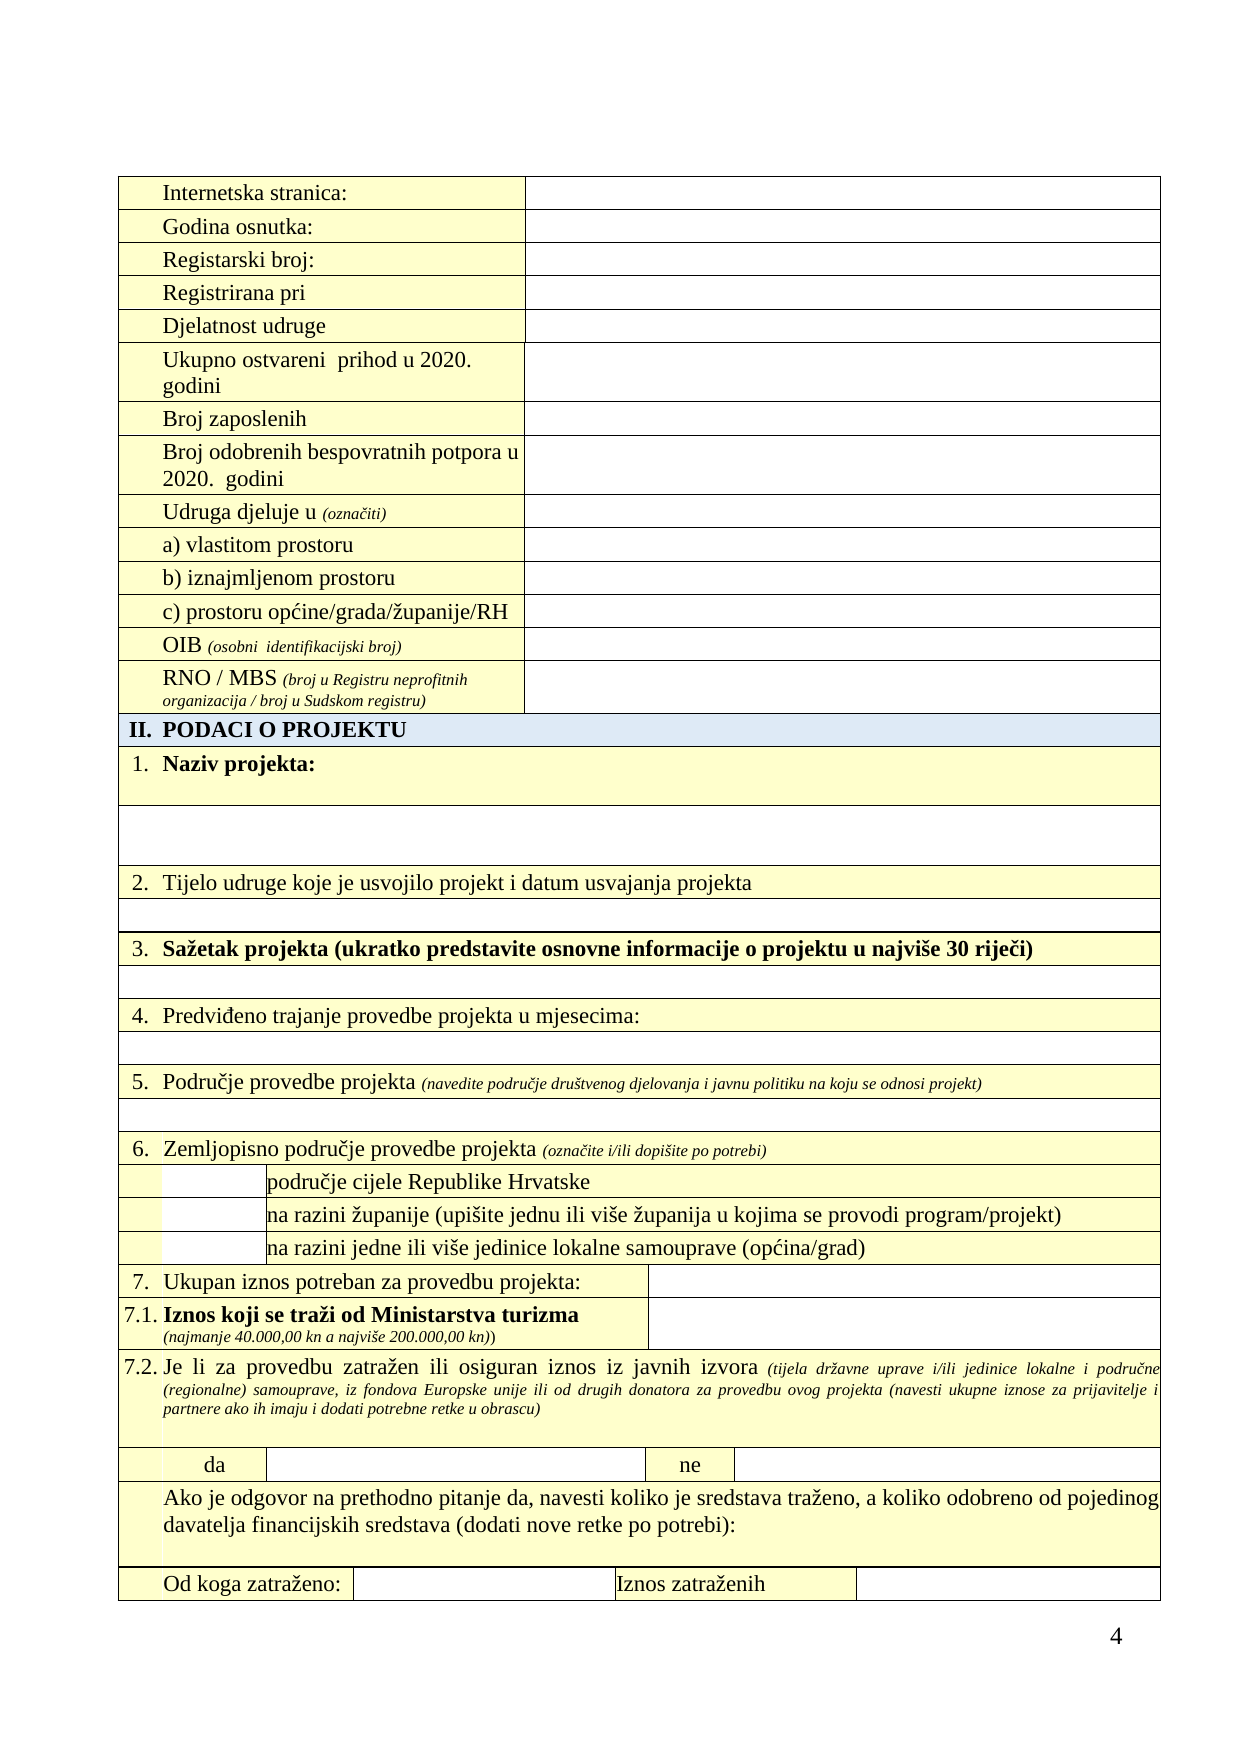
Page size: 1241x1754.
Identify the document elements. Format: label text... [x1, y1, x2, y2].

table_cell [119, 1032, 1160, 1064]
table_cell [119, 343, 162, 401]
table_cell [525, 661, 1160, 713]
table_cell [119, 177, 162, 209]
table_cell [526, 210, 1160, 242]
table_cell Zemljopisno područje provedbe projekta (označite i/ili dopišite po potrebi) [163, 1132, 1160, 1164]
table_cell Od koga zatraženo: [163, 1568, 353, 1600]
table_cell Registarski broj: [162, 243, 525, 275]
table_cell [526, 177, 1160, 209]
table_cell b) iznajmljenom prostoru [162, 562, 524, 594]
table_cell [119, 595, 162, 627]
table_cell [119, 806, 1160, 865]
table_cell 2. [119, 866, 162, 898]
table_cell [354, 1568, 615, 1600]
table_cell [119, 402, 162, 434]
table_cell [525, 495, 1160, 527]
table_cell na razini županije (upišite jednu ili više županija u kojima se provodi program/projekt) [267, 1198, 1160, 1231]
table_cell [119, 528, 162, 561]
table_cell [735, 1448, 1160, 1481]
table_cell [525, 436, 1160, 494]
table_cell [163, 1232, 266, 1264]
table_cell OIB (osobni identifikacijski broj) [162, 628, 524, 660]
table_cell 1. [119, 747, 162, 805]
table_cell Iznos koji se traži od Ministarstva turizma (najmanje 40.000,00 kn a najviše 200.000,00 kn)) [163, 1298, 648, 1349]
table_cell da [163, 1448, 266, 1481]
table_cell Broj odobrenih bespovratnih potpora u 2020. godini [162, 436, 524, 494]
table_cell [119, 495, 162, 527]
table_cell 4. [119, 999, 162, 1031]
table_cell [525, 562, 1160, 594]
table_cell 7. [119, 1265, 162, 1297]
table_cell [525, 628, 1160, 660]
table_cell [525, 402, 1160, 434]
table_cell 6. [119, 1132, 162, 1164]
table_cell [119, 1165, 162, 1197]
table_cell [649, 1298, 1160, 1349]
table_cell [119, 1448, 162, 1481]
table_cell Predviđeno trajanje provedbe projekta u mjesecima: [162, 999, 1160, 1031]
table_cell [119, 310, 162, 342]
table_cell [119, 1099, 1160, 1131]
table_cell [119, 1198, 162, 1231]
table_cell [616, 1568, 856, 1600]
table_cell Sažetak projekta (ukratko predstavite osnovne informacije o projektu u najviše 30 riječi) [162, 933, 1160, 965]
table_cell Ukupan iznos potreban za provedbu projekta: [163, 1265, 648, 1297]
table_cell Godina osnutka: [162, 210, 525, 242]
table_cell [119, 243, 162, 275]
table_cell [525, 528, 1160, 561]
table_cell 7.2. [119, 1350, 162, 1447]
table_cell Djelatnost udruge [162, 310, 525, 342]
table_cell [119, 628, 162, 660]
table_cell na razini jedne ili više jedinice lokalne samouprave (općina/grad) [267, 1232, 1160, 1264]
table_cell [119, 1232, 162, 1264]
table_cell a) vlastitom prostoru [162, 528, 524, 561]
table_cell Internetska stranica: [162, 177, 525, 209]
table_cell Ukupno ostvareni prihod u 2020. godini [162, 343, 524, 401]
table_cell Naziv projekta: [162, 747, 1160, 805]
table_cell [526, 310, 1160, 342]
table_cell [649, 1265, 1160, 1297]
table_cell [525, 595, 1160, 627]
table_cell [119, 661, 162, 713]
table_cell [119, 562, 162, 594]
table_cell [267, 1448, 645, 1481]
table_cell Ako je odgovor na prethodno pitanje da, navesti koliko je sredstava traženo, a koliko odobreno od pojedinog davatelja financijskih sredstava (dodati nove retke po potrebi): [163, 1482, 1160, 1566]
table_cell [525, 343, 1160, 401]
table_cell Područje provedbe projekta (navedite područje društvenog djelovanja i javnu politiku na koju se odnosi projekt) [162, 1065, 1160, 1098]
table_cell [119, 276, 162, 308]
table_cell [119, 210, 162, 242]
table_cell [857, 1568, 1160, 1600]
table_cell [526, 276, 1160, 308]
table_cell [119, 1568, 162, 1600]
table_cell Tijelo udruge koje je usvojilo projekt i datum usvajanja projekta [162, 866, 1160, 898]
table_cell PODACI O PROJEKTU [162, 714, 1160, 746]
table_cell [119, 966, 1160, 998]
table_cell Registrirana pri [162, 276, 525, 308]
table_cell 5. [119, 1065, 162, 1098]
table_cell 3. [119, 933, 162, 965]
table_cell [119, 1482, 162, 1566]
table_cell RNO / MBS (broj u Registru neprofitnih organizacija / broj u Sudskom registru) [162, 661, 524, 713]
table_cell [526, 243, 1160, 275]
table_cell c) prostoru općine/grada/županije/RH [162, 595, 524, 627]
table_cell područje cijele Republike Hrvatske [267, 1165, 1160, 1197]
table_cell ne [646, 1448, 734, 1481]
table_cell [163, 1165, 266, 1197]
table_cell Udruga djeluje u (označiti) [162, 495, 524, 527]
table_cell [163, 1198, 266, 1231]
table_cell Je li za provedbu zatražen ili osiguran iznos iz javnih izvora (tijela državne uprave i/ili jedinice lokalne i područne (regionalne) samouprave, iz fondova Europske unije ili od drugih donatora za provedbu ovog projekta (navesti ukupne iznose za prijavitelje i partnere ako ih imaju i dodati potrebne retke u obrascu) [163, 1350, 1160, 1447]
table_cell [119, 436, 162, 494]
table_cell 7.1. [119, 1298, 162, 1349]
table_cell [119, 899, 1160, 931]
table_cell II. [119, 714, 162, 746]
table_cell Broj zaposlenih [162, 402, 524, 434]
